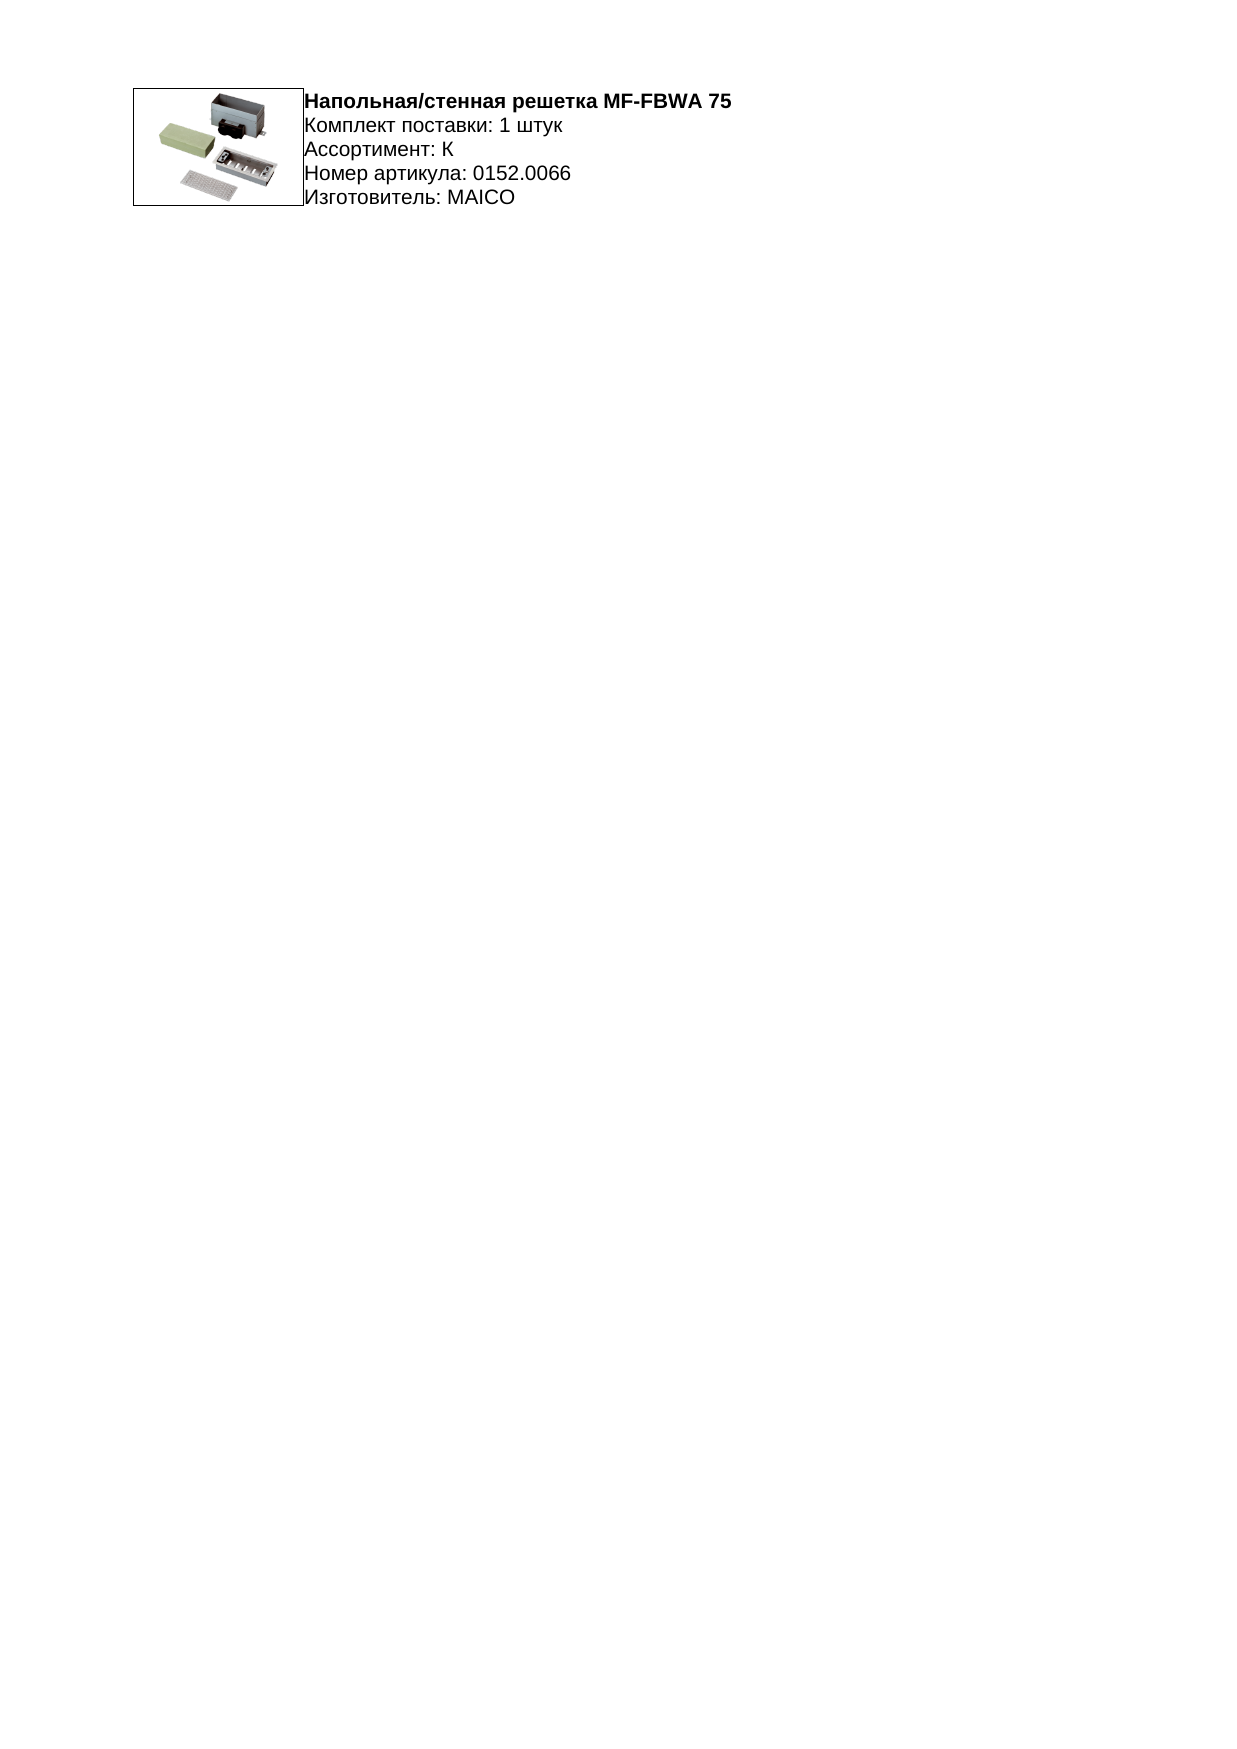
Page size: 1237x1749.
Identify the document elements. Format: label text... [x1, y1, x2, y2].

picture [134, 89, 303, 205]
text Напольная/стенная решетка MF-FBWA 75Комплект поставки: 1 штукАссортимент: К Номер артикула: 0152.0066Изготовитель: MAICO [133, 89, 1148, 208]
